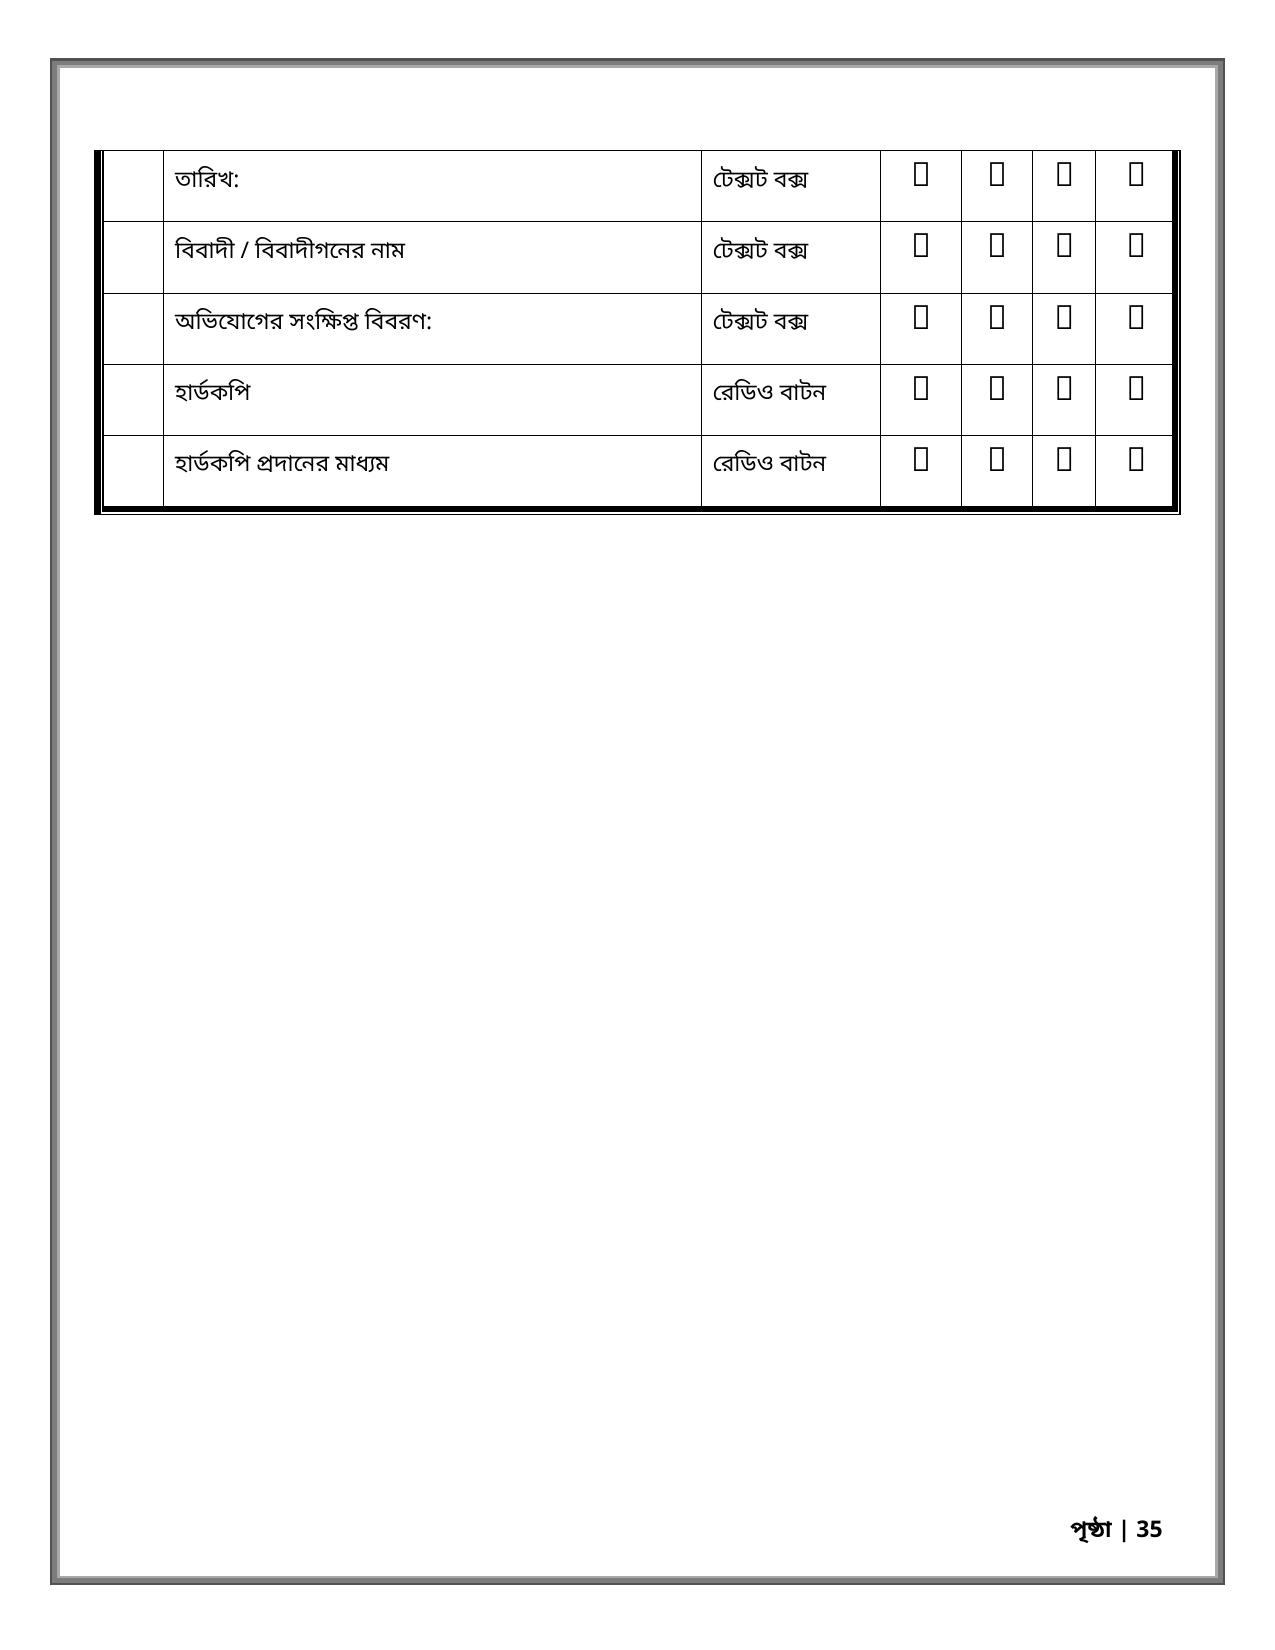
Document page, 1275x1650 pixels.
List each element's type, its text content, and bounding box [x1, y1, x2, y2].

table_cell [104, 222, 163, 292]
table_cell তারিখ: [164, 151, 701, 221]
table_cell  [1096, 365, 1172, 435]
table_cell  [962, 365, 1032, 435]
table_cell [104, 365, 163, 435]
table_cell হার্ডকপি [164, 365, 701, 435]
table_cell  [1033, 222, 1095, 292]
table_cell  [881, 151, 961, 221]
table_cell  [1096, 436, 1172, 506]
table_cell অভিযোগের সংক্ষিপ্ত বিবরণ: [164, 294, 701, 363]
table_cell টেক্সট বক্স [702, 222, 880, 292]
table_cell [104, 436, 163, 506]
table_cell  [1096, 294, 1172, 363]
table_cell  [1033, 365, 1095, 435]
table_cell রেডিও বাটন [702, 365, 880, 435]
table_cell  [1096, 222, 1172, 292]
table_cell  [1033, 436, 1095, 506]
table_cell  [881, 294, 961, 363]
table_cell  [1033, 151, 1095, 221]
table_cell  [881, 436, 961, 506]
table_cell [104, 294, 163, 363]
table_cell  [881, 365, 961, 435]
table_cell  [962, 436, 1032, 506]
table_cell টেক্সট বক্স [702, 294, 880, 363]
table_cell  [881, 222, 961, 292]
table_cell  [1033, 294, 1095, 363]
table_cell বিবাদী / বিবাদীগনের নাম [164, 222, 701, 292]
table_cell রেডিও বাটন [702, 436, 880, 506]
table_cell  [1096, 151, 1172, 221]
table_cell হার্ডকপি প্রদানের মাধ্যম [164, 436, 701, 506]
table_cell  [962, 151, 1032, 221]
table_cell  [962, 294, 1032, 363]
table_cell  [962, 222, 1032, 292]
table_cell টেক্সট বক্স [702, 151, 880, 221]
table_cell [104, 151, 163, 221]
